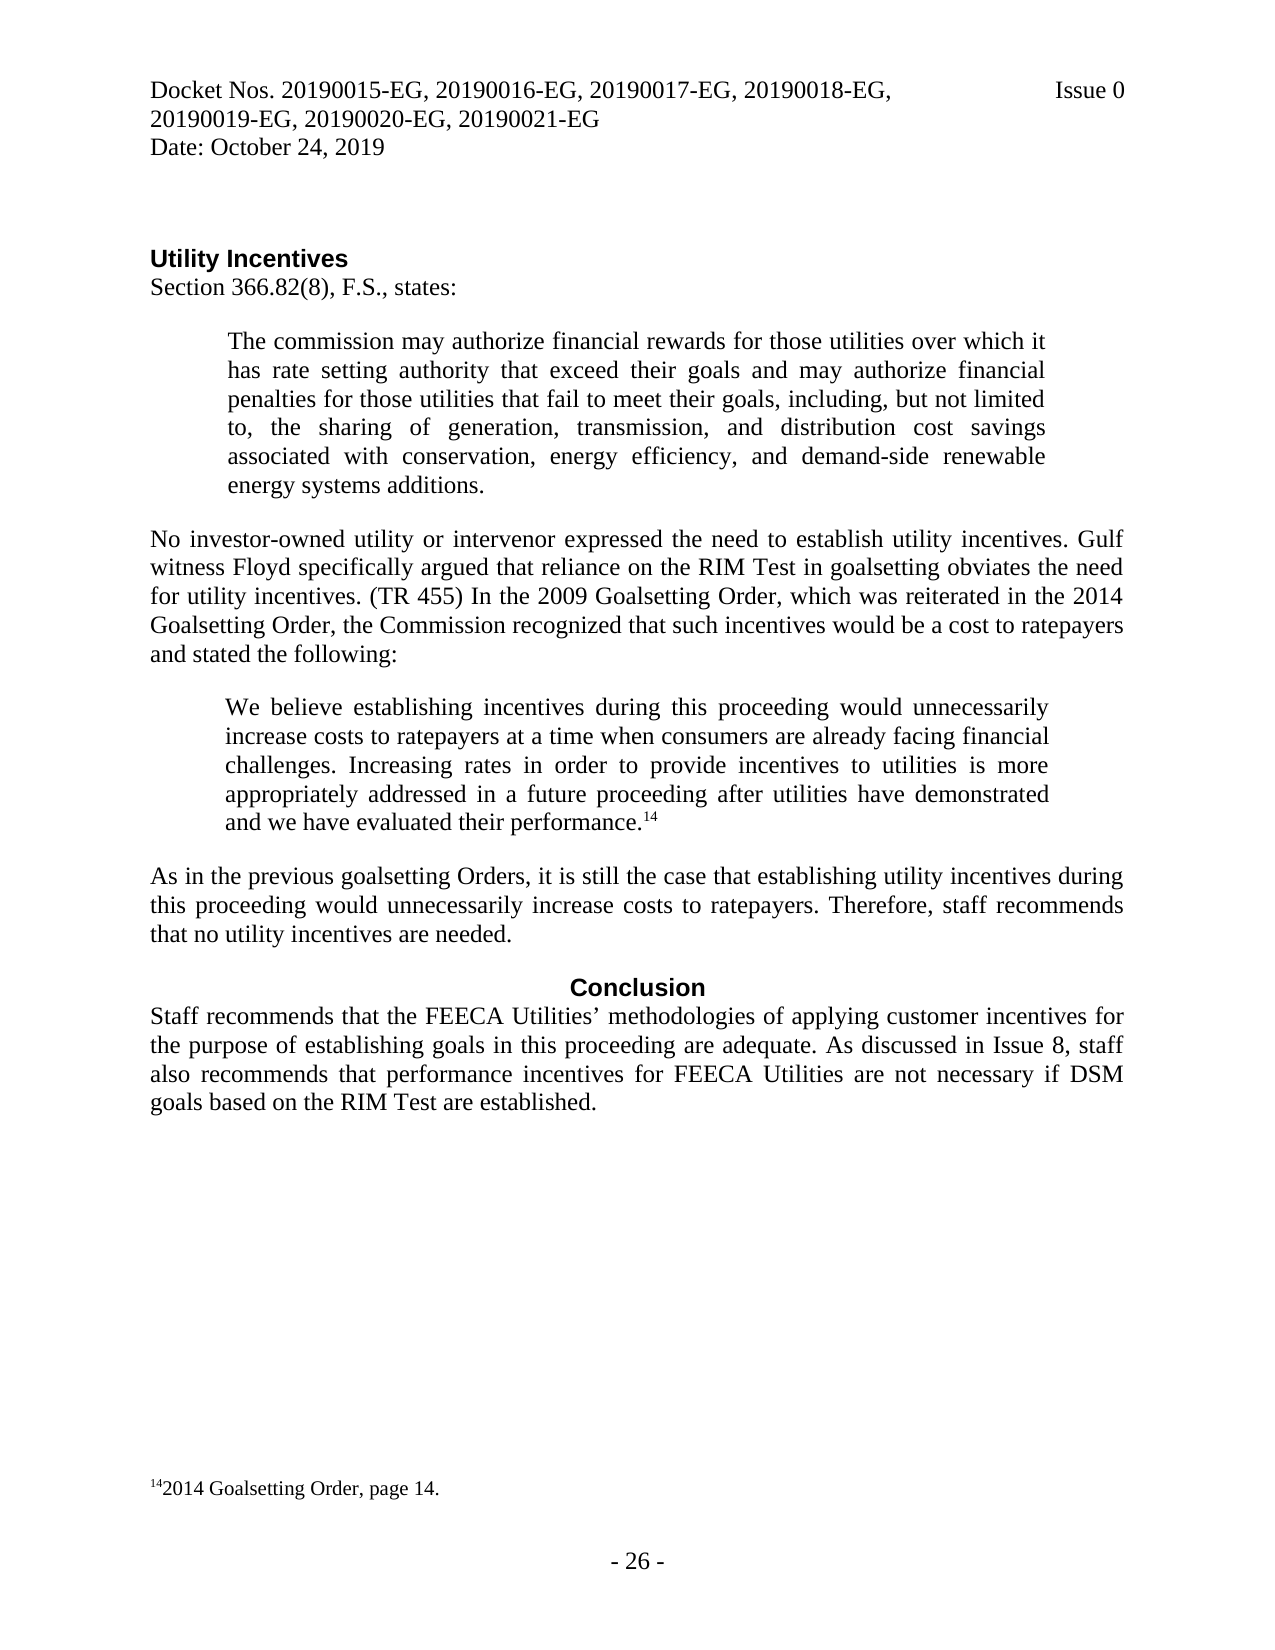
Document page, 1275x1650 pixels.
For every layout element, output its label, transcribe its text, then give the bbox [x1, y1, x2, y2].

subtitle Utility Incentives [150, 244, 1125, 272]
text Section 366.82(8), F.S., states: [150, 272, 1125, 301]
text Staff recommends that the FEECA Utilities’ methodologies of applying customer incentives for the purpose of establishing goals in this proceeding are adequate. As discussed in Issue 8, staff also recommends that performance incentives for FEECA Utilities are not necessary if DSM goals based on the RIM Test are established. [150, 1001, 1125, 1116]
text Conclusion [150, 972, 1125, 1001]
text The commission may authorize financial rewards for those utilities over which it has rate setting authority that exceed their goals and may authorize financial penalties for those utilities that fail to meet their goals, including, but not limited to, the sharing of generation, transmission, and distribution cost savings associated with conservation, energy efficiency, and demand-side renewable energy systems additions. [227, 326, 1047, 499]
text As in the previous goalsetting Orders, it is still the case that establishing utility incentives during this proceeding would unnecessarily increase costs to ratepayers. Therefore, staff recommends that no utility incentives are needed. [150, 861, 1125, 947]
text We believe establishing incentives during this proceeding would unnecessarily increase costs to ratepayers at a time when consumers are already facing financial challenges. Increasing rates in order to provide incentives to utilities is more appropriately addressed in a future proceeding after utilities have demonstrated and we have evaluated their performance. [225, 692, 1050, 836]
text No investor-owned utility or intervenor expressed the need to establish utility incentives. Gulf witness Floyd specifically argued that reliance on the RIM Test in goalsetting obviates the need for utility incentives. (TR 455) In the 2009 Goalsetting Order, which was reiterated in the 2014 Goalsetting Order, the Commission recognized that such incentives would be a cost to ratepayers and stated the following: [150, 524, 1125, 667]
